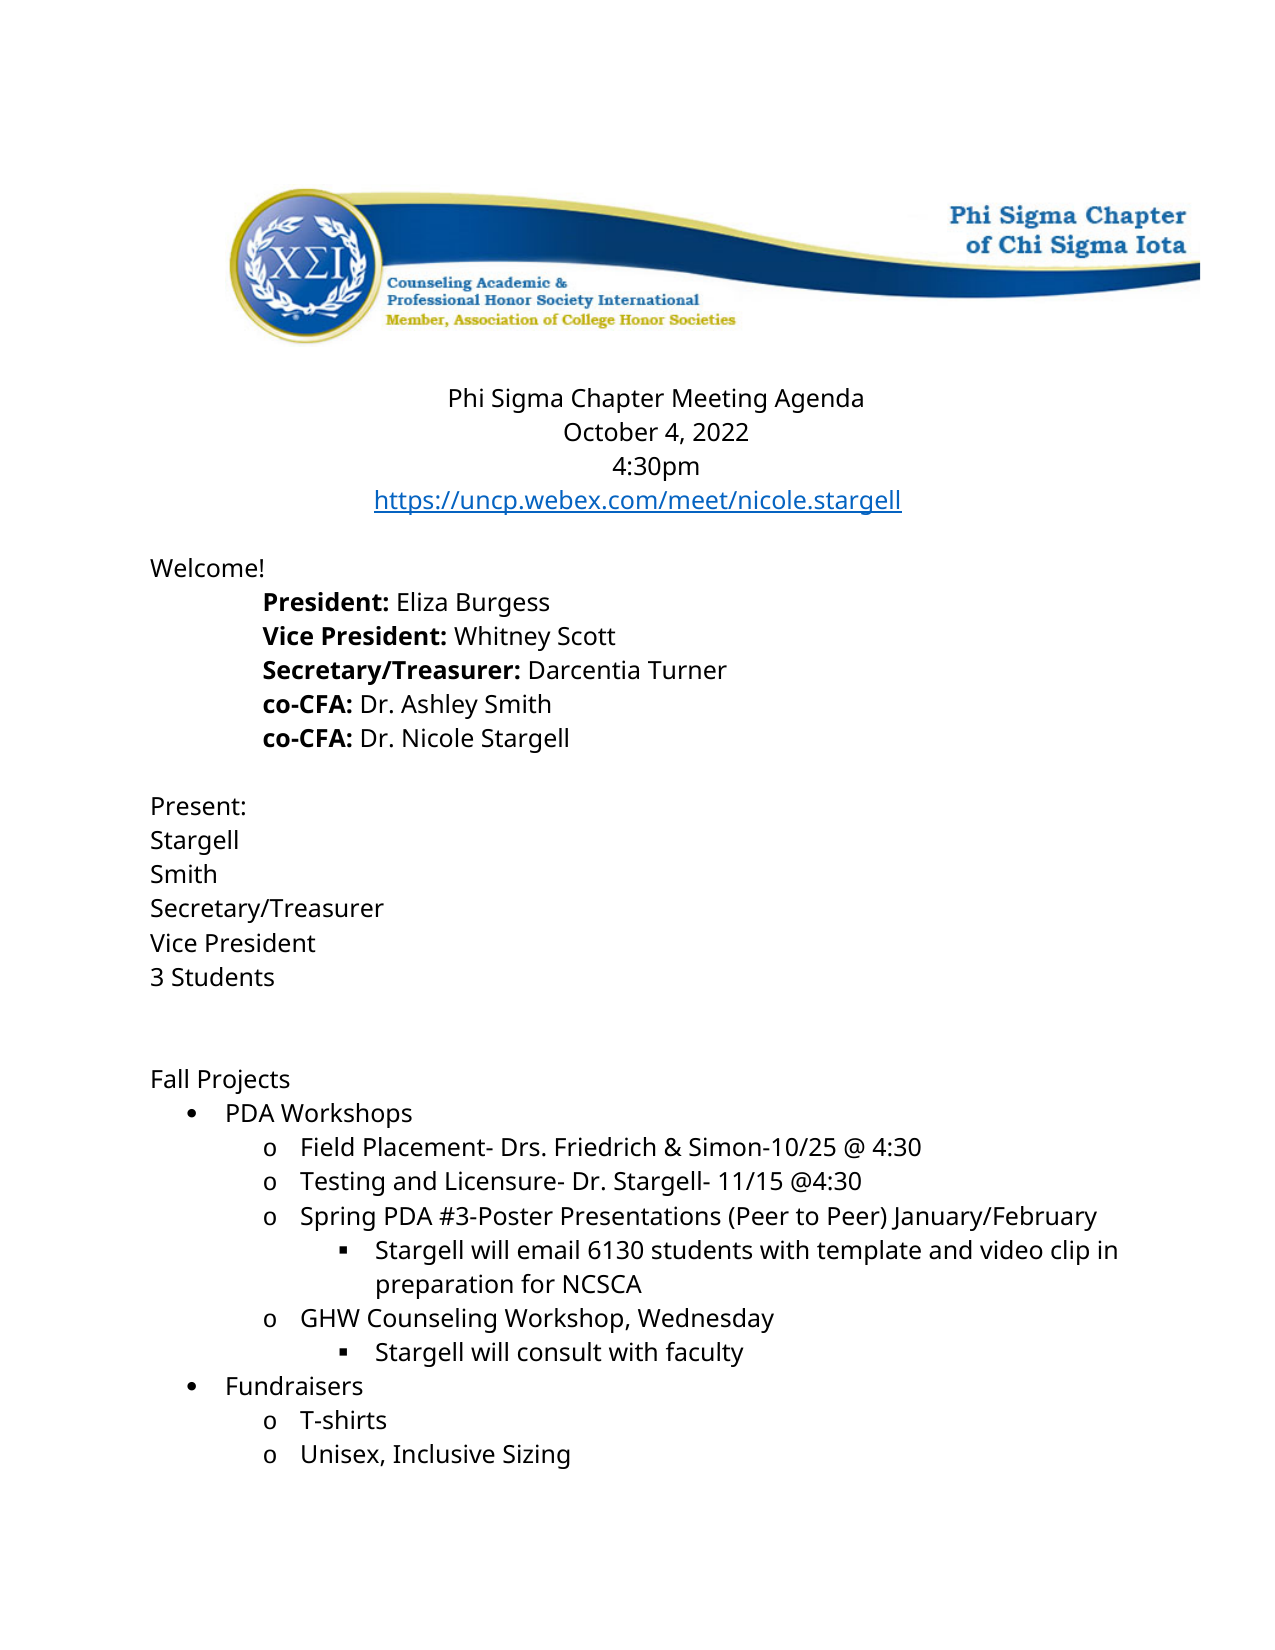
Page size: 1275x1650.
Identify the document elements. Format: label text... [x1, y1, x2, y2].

text Present: [150, 789, 1125, 823]
text Vice President [150, 925, 1125, 959]
list Field Placement- Drs. Friedrich & Simon-10/25 @ 4:30 [262, 1129, 1125, 1164]
list Stargell will email 6130 students with template and video clip in preparation for NCSCA [337, 1232, 1125, 1301]
text President: Eliza Burgess [262, 584, 1125, 619]
picture [225, 184, 1200, 347]
list GHW Counseling Workshop, Wednesday [262, 1301, 1125, 1335]
text Secretary/Treasurer [150, 891, 1125, 925]
list Spring PDA #3-Poster Presentations (Peer to Peer) January/February [262, 1198, 1125, 1232]
text Welcome! [150, 551, 1125, 584]
text 4:30pm [187, 448, 1125, 482]
text co-CFA: Dr. Nicole Stargell [262, 721, 1125, 755]
list T-shirts [262, 1403, 1125, 1437]
text Stargell [150, 823, 1125, 857]
list Testing and Licensure- Dr. Stargell- 11/15 @4:30 [262, 1164, 1125, 1198]
text October 4, 2022 [187, 414, 1125, 448]
list Fundraisers [187, 1369, 1125, 1403]
list Stargell will consult with faculty [337, 1335, 1125, 1369]
text co-CFA: Dr. Ashley Smith [262, 687, 1125, 721]
list PDA Workshops [187, 1096, 1125, 1129]
text Secretary/Treasurer: Darcentia Turner [262, 653, 1125, 687]
text 3 Students [150, 959, 1125, 993]
text https://uncp.webex.com/meet/nicole.stargell [150, 482, 1125, 516]
text Smith [150, 857, 1125, 891]
text Phi Sigma Chapter Meeting Agenda [187, 380, 1125, 414]
text Vice President: Whitney Scott [262, 619, 1125, 653]
text Fall Projects [150, 1061, 1125, 1096]
list Unisex, Inclusive Sizing [262, 1437, 1125, 1471]
